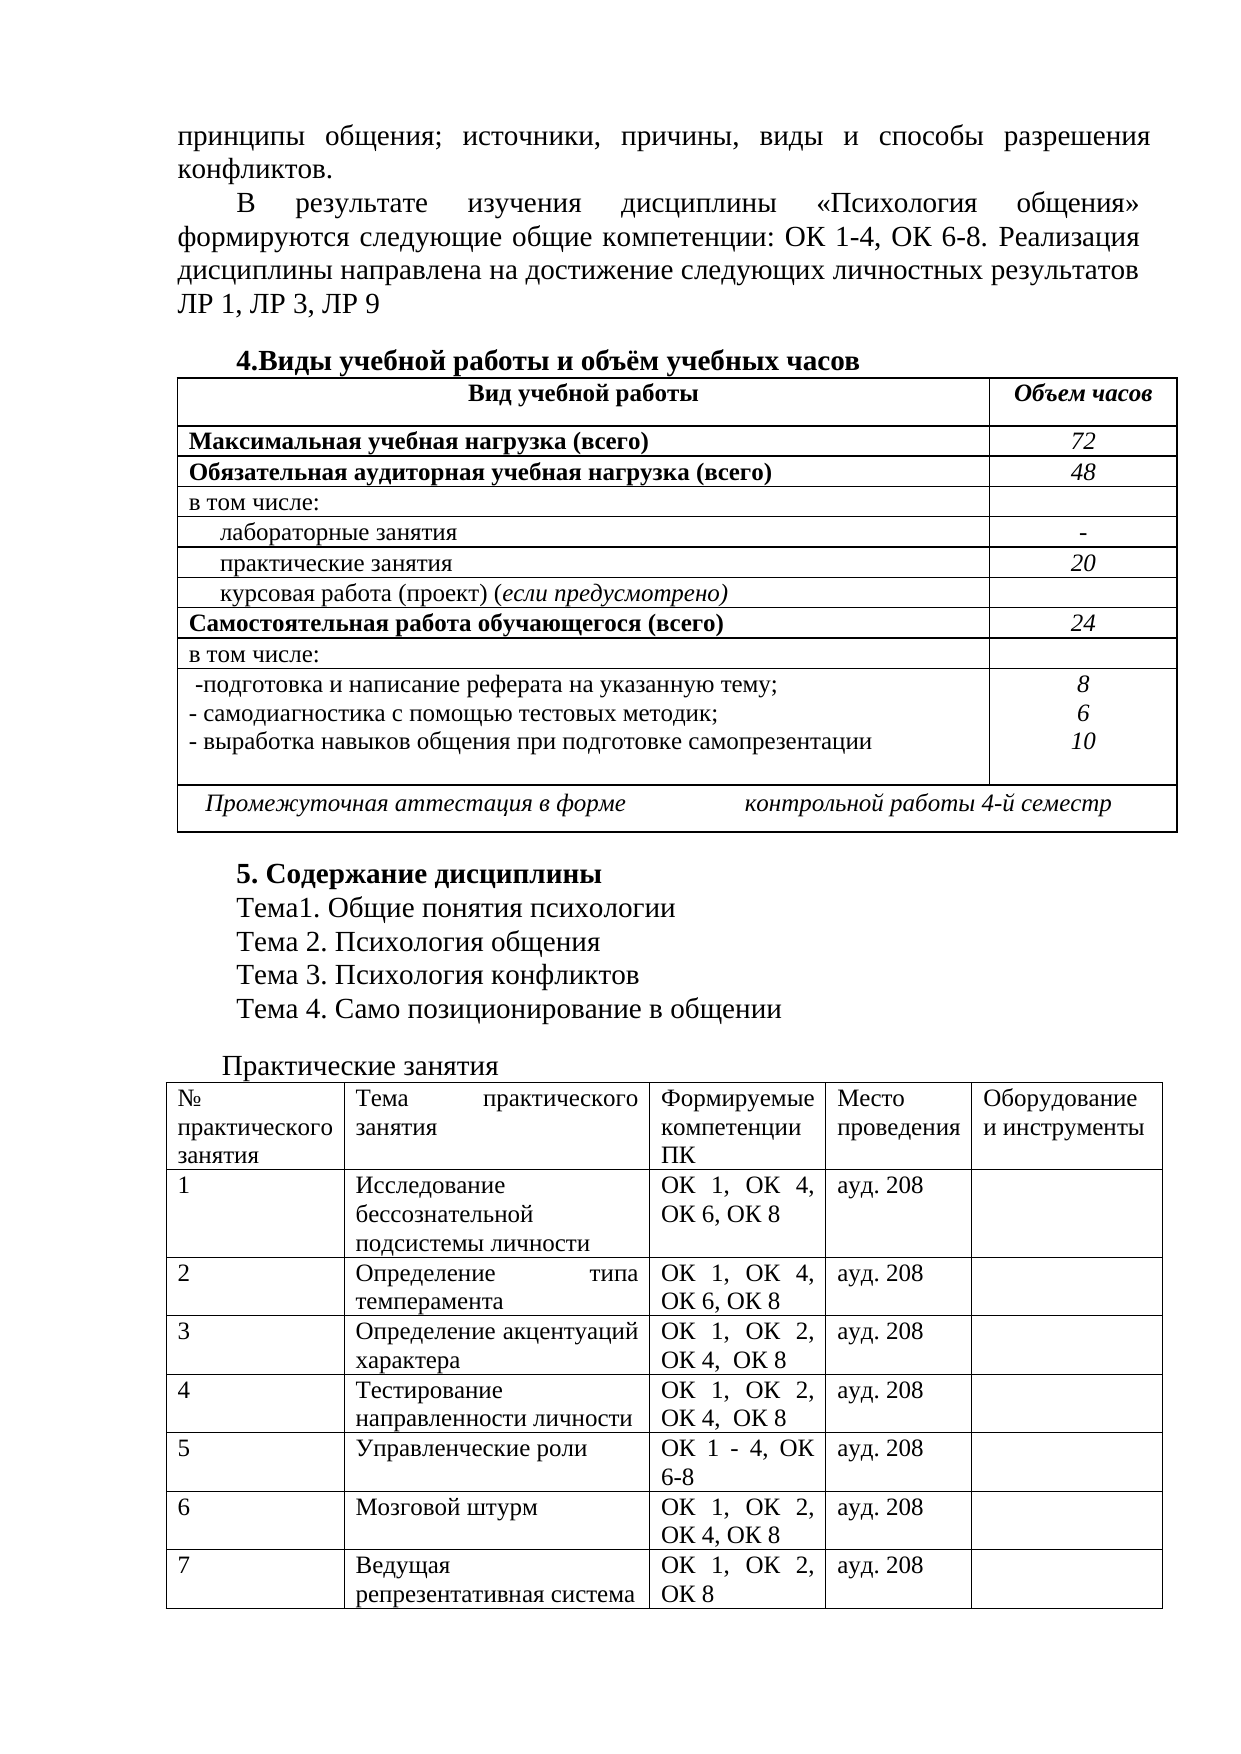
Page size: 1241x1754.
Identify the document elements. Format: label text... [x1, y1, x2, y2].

table_cell 6 [167, 1492, 344, 1549]
table_header Тема практического занятия [345, 1083, 649, 1169]
table_cell [972, 1492, 1162, 1549]
text Тема 4. Само позиционирование в общении [236, 991, 1152, 1024]
table_cell Самостоятельная работа обучающегося (всего) [178, 608, 989, 637]
table_cell ОК 1, ОК 4, ОК 6, ОК 8 [650, 1170, 825, 1257]
table_cell ОК 1, ОК 2, ОК 4, ОК 8 [650, 1492, 825, 1549]
table_cell Определение акцентуаций характера [345, 1316, 649, 1374]
table_cell 4 [167, 1375, 344, 1432]
table_cell [972, 1258, 1162, 1315]
table_cell Определение типа темперамента [345, 1258, 649, 1315]
table_header № практического занятия [167, 1083, 344, 1169]
table_cell ауд. 208 [826, 1316, 971, 1374]
table_cell ауд. 208 [826, 1375, 971, 1432]
table_cell 8 6 10 [990, 669, 1176, 784]
text Тема1. Общие понятия психологии [177, 890, 1152, 924]
text 5. Содержание дисциплины [177, 857, 1152, 890]
table_cell [990, 578, 1176, 607]
table_cell 7 [167, 1550, 344, 1608]
table_cell Тестирование направленности личности [345, 1375, 649, 1432]
table_header Место проведения [826, 1083, 971, 1169]
table_cell ОК 1, ОК 2, ОК 4, ОК 8 [650, 1316, 825, 1374]
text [177, 118, 1152, 185]
table_cell [990, 487, 1176, 516]
table_cell 48 [990, 457, 1176, 486]
table_cell [972, 1170, 1162, 1257]
table_cell ауд. 208 [826, 1258, 971, 1315]
table_cell [990, 639, 1176, 667]
table_cell ауд. 208 [826, 1492, 971, 1549]
text Тема 3. Психология конфликтов [236, 957, 1152, 991]
table_cell Управленческие роли [345, 1433, 649, 1491]
table_cell лабораторные занятия [178, 517, 989, 546]
table_header Формируемые компетенции ПК [650, 1083, 825, 1169]
table_cell [972, 1550, 1162, 1608]
table_cell Исследование бессознательной подсистемы личности [345, 1170, 649, 1257]
table_cell в том числе: [178, 639, 989, 667]
table_cell ауд. 208 [826, 1550, 971, 1608]
table_cell курсовая работа (проект) (если предусмотрено) [178, 578, 989, 607]
table_cell ауд. 208 [826, 1433, 971, 1491]
table_cell - [990, 517, 1176, 546]
table_cell 72 [990, 427, 1176, 455]
table_cell [972, 1433, 1162, 1491]
text В результате изучения дисциплины «Психология общения» формируются следующие общие компетенции: ОК 1-4, ОК 6-8. Реализация дисциплины направлена на достижение следующих личностных результатов ЛР 1, ЛР 3, ЛР 9 [177, 185, 1140, 319]
table_cell Мозговой штурм [345, 1492, 649, 1549]
table_header Объем часов [990, 379, 1176, 425]
table_cell 2 [167, 1258, 344, 1315]
table_cell ауд. 208 [826, 1170, 971, 1257]
text 4.Виды учебной работы и объём учебных часов [177, 343, 1147, 377]
table_cell Ведущая репрезентативная система [345, 1550, 649, 1608]
table_cell Обязательная аудиторная учебная нагрузка (всего) [178, 457, 989, 486]
table_header Вид учебной работы [178, 379, 989, 425]
table_cell 3 [167, 1316, 344, 1374]
table_cell ОК 1, ОК 2, ОК 8 [650, 1550, 825, 1608]
table_cell ОК 1, ОК 2, ОК 4, ОК 8 [650, 1375, 825, 1432]
table_cell 5 [167, 1433, 344, 1491]
text Тема 2. Психология общения [236, 924, 1152, 957]
table_cell ОК 1, ОК 4, ОК 6, ОК 8 [650, 1258, 825, 1315]
table_cell ОК 1 - 4, ОК 6-8 [650, 1433, 825, 1491]
table_cell [972, 1375, 1162, 1432]
table_cell -подготовка и написание реферата на указанную тему; - самодиагностика с помощью тестовых методик; - выработка навыков общения при подготовке самопрезентации [178, 669, 989, 784]
table_header Оборудование и инструменты [972, 1083, 1162, 1169]
table_cell в том числе: [178, 487, 989, 516]
table_cell Максимальная учебная нагрузка (всего) [178, 427, 989, 455]
table_cell 1 [167, 1170, 344, 1257]
table_cell Промежуточная аттестация в форме контрольной работы 4-й семестр [178, 786, 1176, 831]
table_cell [972, 1316, 1162, 1374]
table_cell 24 [990, 608, 1176, 637]
table_cell 20 [990, 548, 1176, 576]
table_cell практические занятия [178, 548, 989, 576]
text Практические занятия [177, 1048, 1152, 1082]
